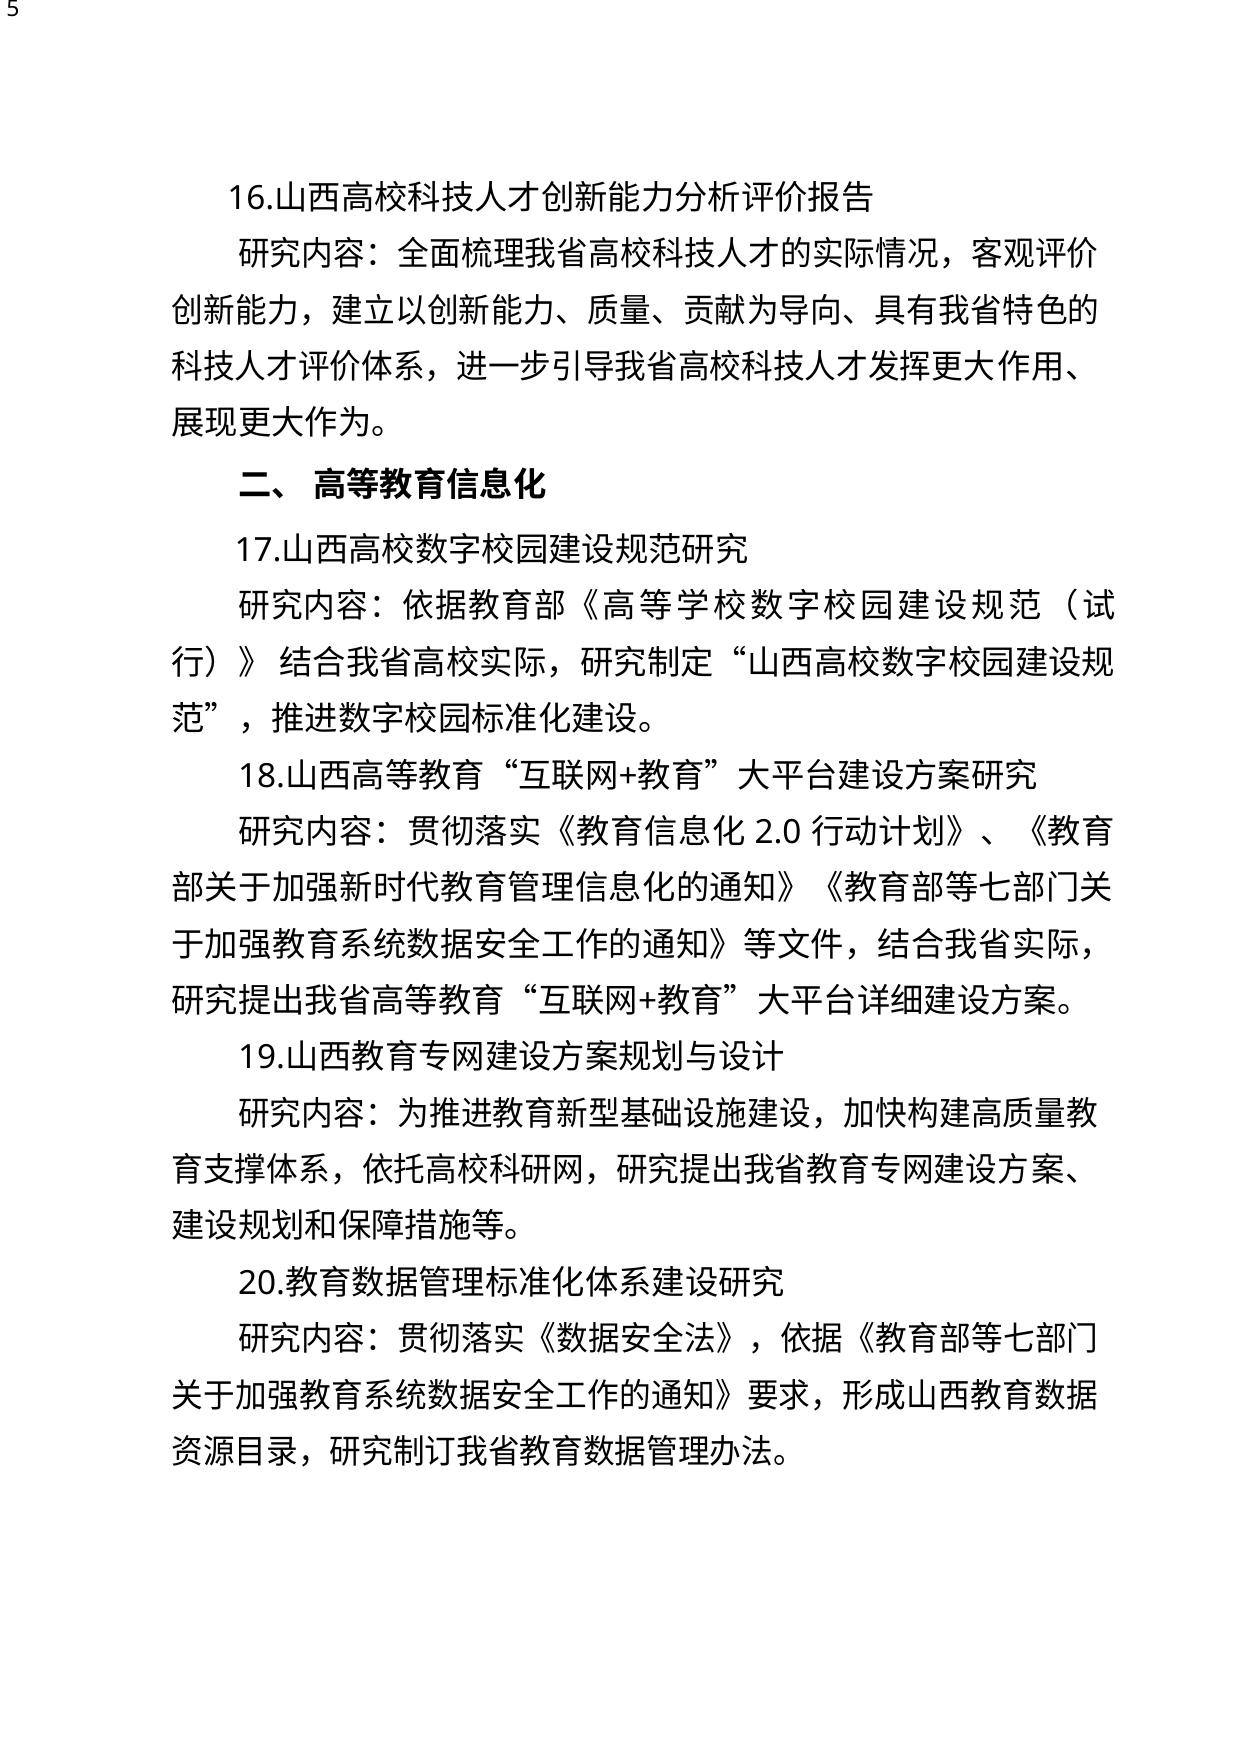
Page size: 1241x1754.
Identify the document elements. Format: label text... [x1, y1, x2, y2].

text 研究内容：依据教育部《高等学校数字校园建设规范（试行）》 结合我省高校实际，研究制定“山西高校数字校园建设规范”，推进数字校园标准化建设。 [171, 573, 1116, 742]
text 研究内容：全面梳理我省高校科技人才的实际情况，客观评价创新能力，建立以创新能力、质量、贡献为导向、具有我省特色的科技人才评价体系，进一步引导我省高校科技人才发挥更大作用、展现更大作为。 [171, 221, 1099, 446]
text 17.山西高校数字校园建设规范研究 [234, 516, 1128, 573]
list 高等教育信息化 [238, 451, 1128, 507]
text 20.教育数据管理标准化体系建设研究 [171, 1249, 1098, 1306]
text 16.山西高校科技人才创新能力分析评价报告 [160, 164, 1128, 221]
text 研究内容：贯彻落实《数据安全法》，依据《教育部等七部门关于加强教育系统数据安全工作的通知》要求，形成山西教育数据资源目录，研究制订我省教育数据管理办法。 [171, 1306, 1098, 1474]
text 19.山西教育专网建设方案规划与设计 [171, 1024, 1116, 1080]
text 研究内容：为推进教育新型基础设施建设，加快构建高质量教育支撑体系，依托高校科研网，研究提出我省教育专网建设方案、建设规划和保障措施等。 [171, 1080, 1098, 1249]
text 研究内容：贯彻落实《教育信息化 2.0 行动计划》、《教育部关于加强新时代教育管理信息化的通知》《教育部等七部门关于加强教育系统数据安全工作的通知》等文件，结合我省实际，研究提出我省高等教育“互联网+教育”大平台详细建设方案。 [171, 798, 1116, 1023]
text 18.山西高等教育“互联网+教育”大平台建设方案研究 [171, 742, 1116, 798]
